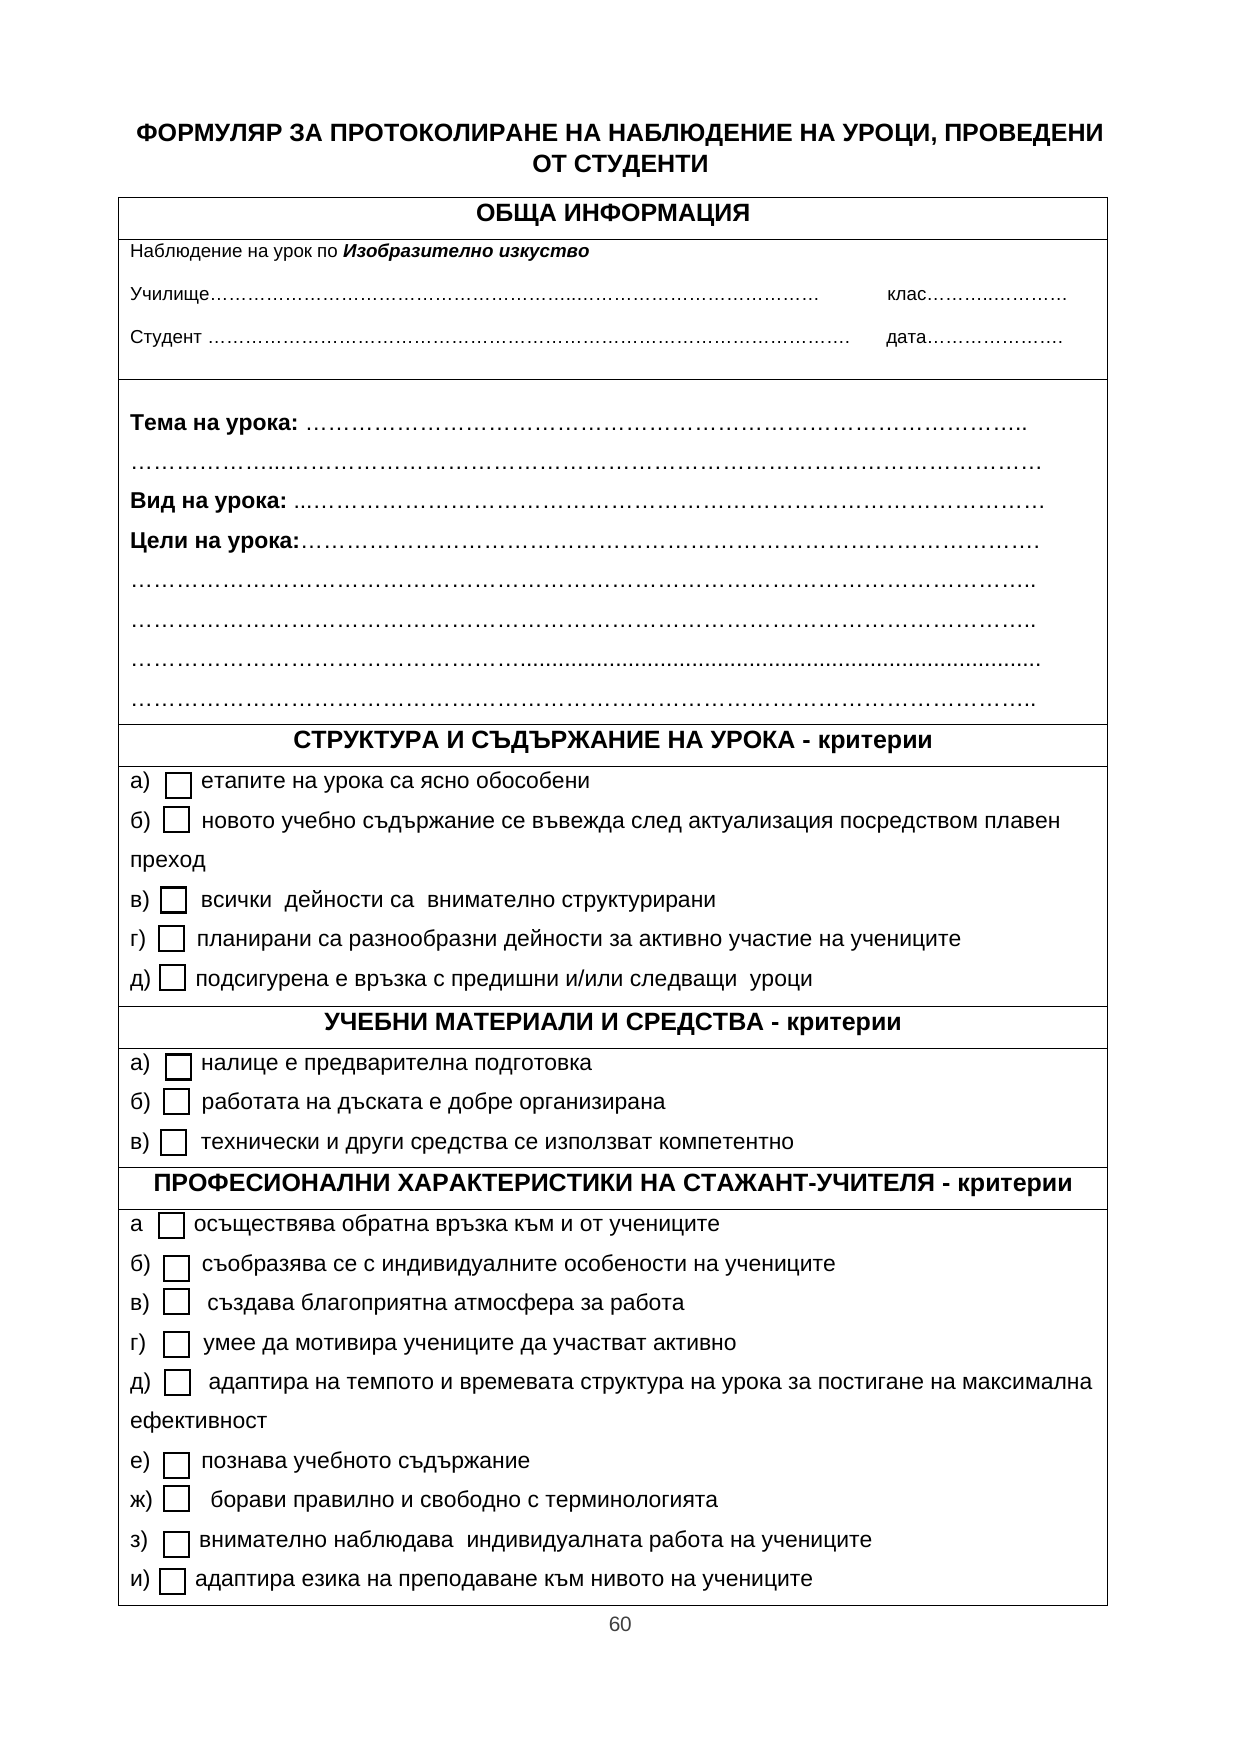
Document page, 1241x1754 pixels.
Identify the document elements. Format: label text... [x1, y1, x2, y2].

table_cell Тема на урока: ………………………………………………………………………………….. ………………...……………………………………………………………………………………… Вид на урока: ...…………………………………………………………………………………… Цели на урока:……………………………………………………………………………………. ……………………………………………………………………………………………………….. ……………………………………………………………………………………………………….. …………………………………………….................................................................................. ……………………………………………………………………………………………………….. [119, 380, 1107, 724]
table_cell Наблюдение на урок по Изобразително изкуство Училище…………………………………………………..………………………………… клас………..………… Студент …………………………………………………………………………………………. дата…………………. [119, 240, 1107, 379]
table_cell УЧЕБНИ МАТЕРИАЛИ И СРЕДСТВА - критерии [119, 1007, 1107, 1048]
table_cell а) етапите на урока са ясно обособени б) новото учебно съдържание се въвежда след актуализация посредством плавен преход в) всички дейности са внимателно структурирани г) планирани са разнообразни дейности за активно участие на учениците д) подсигурена е връзка с предишни и/или следващи уроци [119, 767, 1107, 1006]
table_cell а) налице е предварителна подготовка б) работата на дъската е добре организирана в) технически и други средства се използват компетентно [119, 1049, 1107, 1167]
table_header ОБЩА ИНФОРМАЦИЯ [119, 198, 1107, 239]
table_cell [119, 1210, 1107, 1605]
text ФОРМУЛЯР ЗА ПРОТОКОЛИРАНЕ НА НАБЛЮДЕНИЕ НА УРОЦИ, ПРОВЕДЕНИ ОТ СТУДЕНТИ [118, 118, 1122, 178]
table_cell СТРУКТУРА И СЪДЪРЖАНИЕ НА УРОКА - критерии [119, 725, 1107, 766]
table_cell ПРОФЕСИОНАЛНИ ХАРАКТЕРИСТИКИ НА СТАЖАНТ-УЧИТЕЛЯ - критерии [119, 1168, 1107, 1209]
